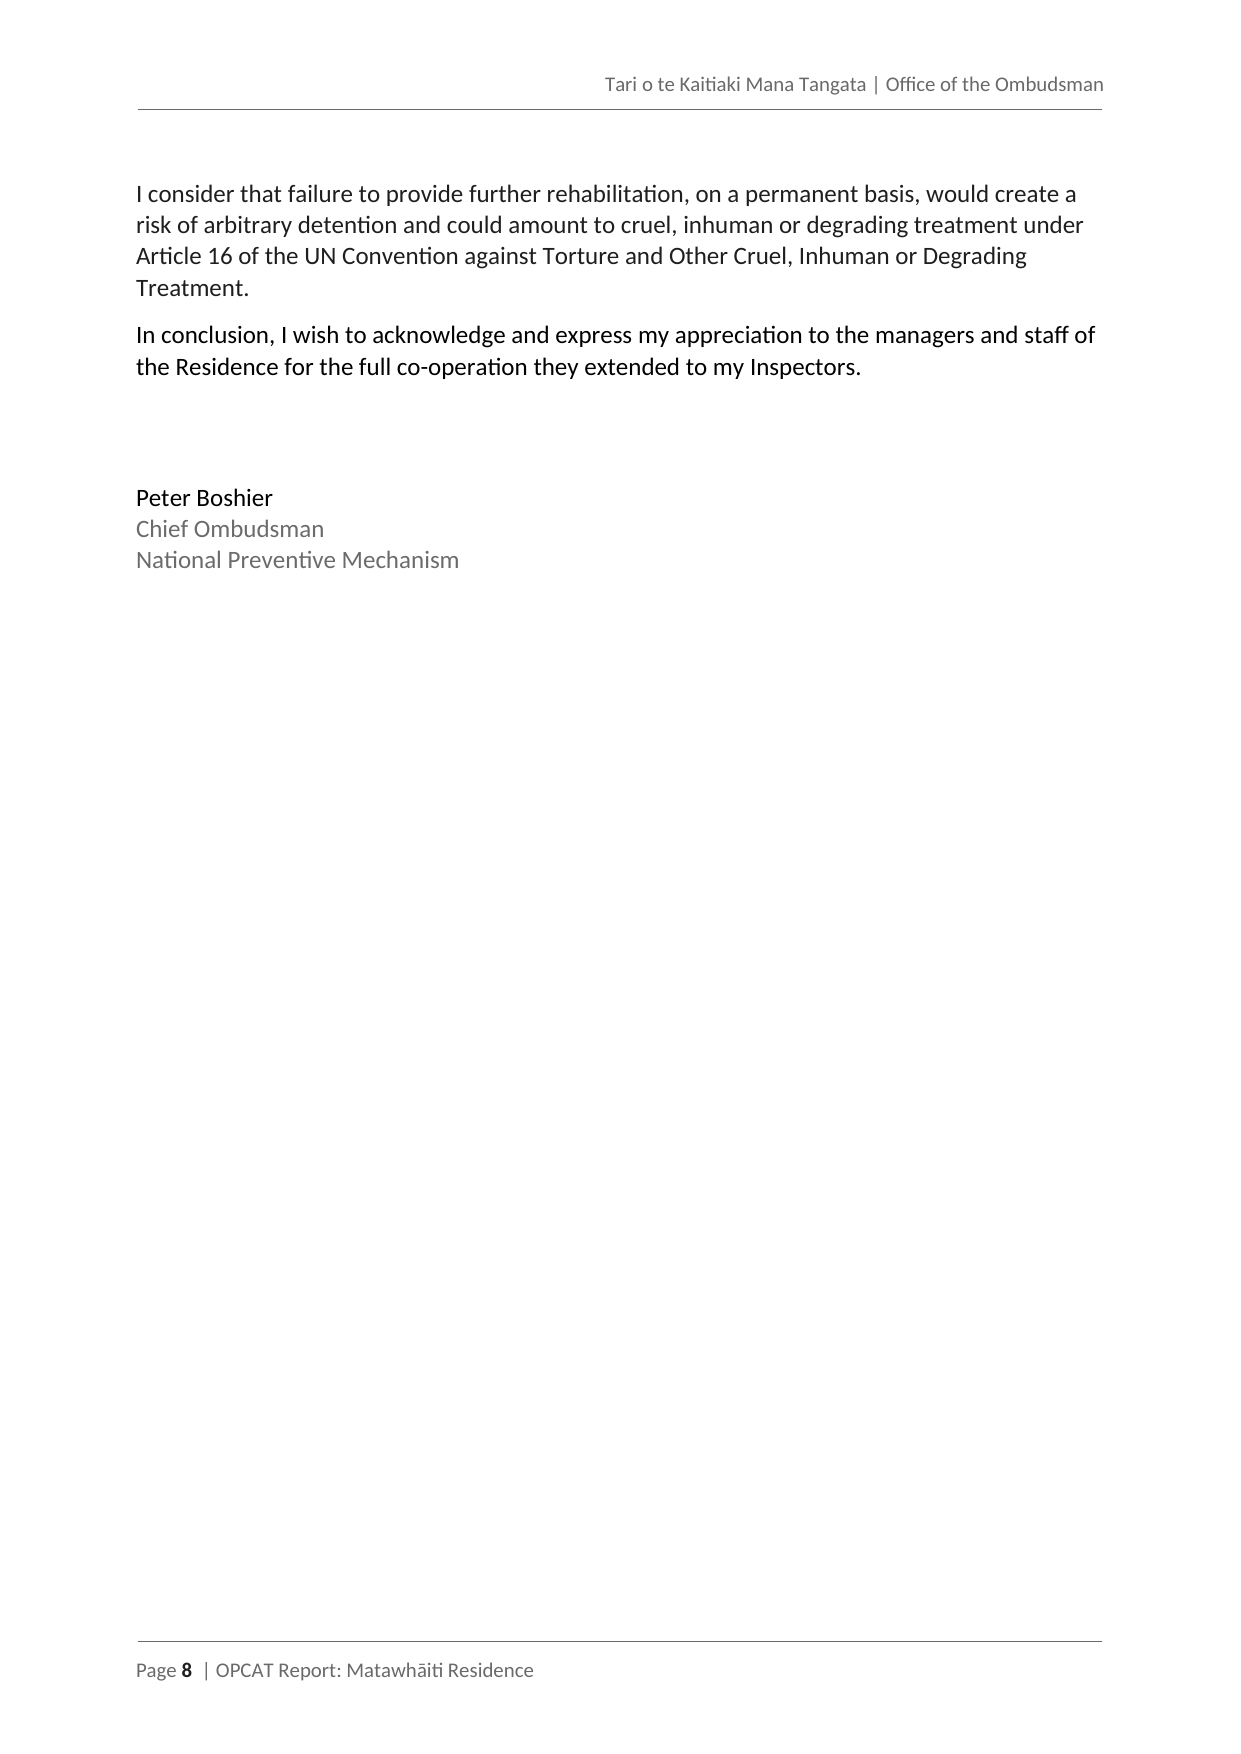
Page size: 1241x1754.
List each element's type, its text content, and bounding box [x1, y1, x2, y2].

text I consider that failure to provide further rehabilitation, on a permanent basis, would create a risk of arbitrary detention and could amount to cruel, inhuman or degrading treatment under Article 16 of the UN Convention against Torture and Other Cruel, Inhuman or Degrading Treatment. [136, 177, 1104, 302]
title Chief Ombudsman [136, 513, 1104, 544]
text Peter Boshier [136, 481, 1104, 513]
title National Preventive Mechanism [136, 544, 1104, 575]
text In conclusion, I wish to acknowledge and express my appreciation to the managers and staff of the Residence for the full co-operation they extended to my Inspectors. [136, 319, 1104, 381]
